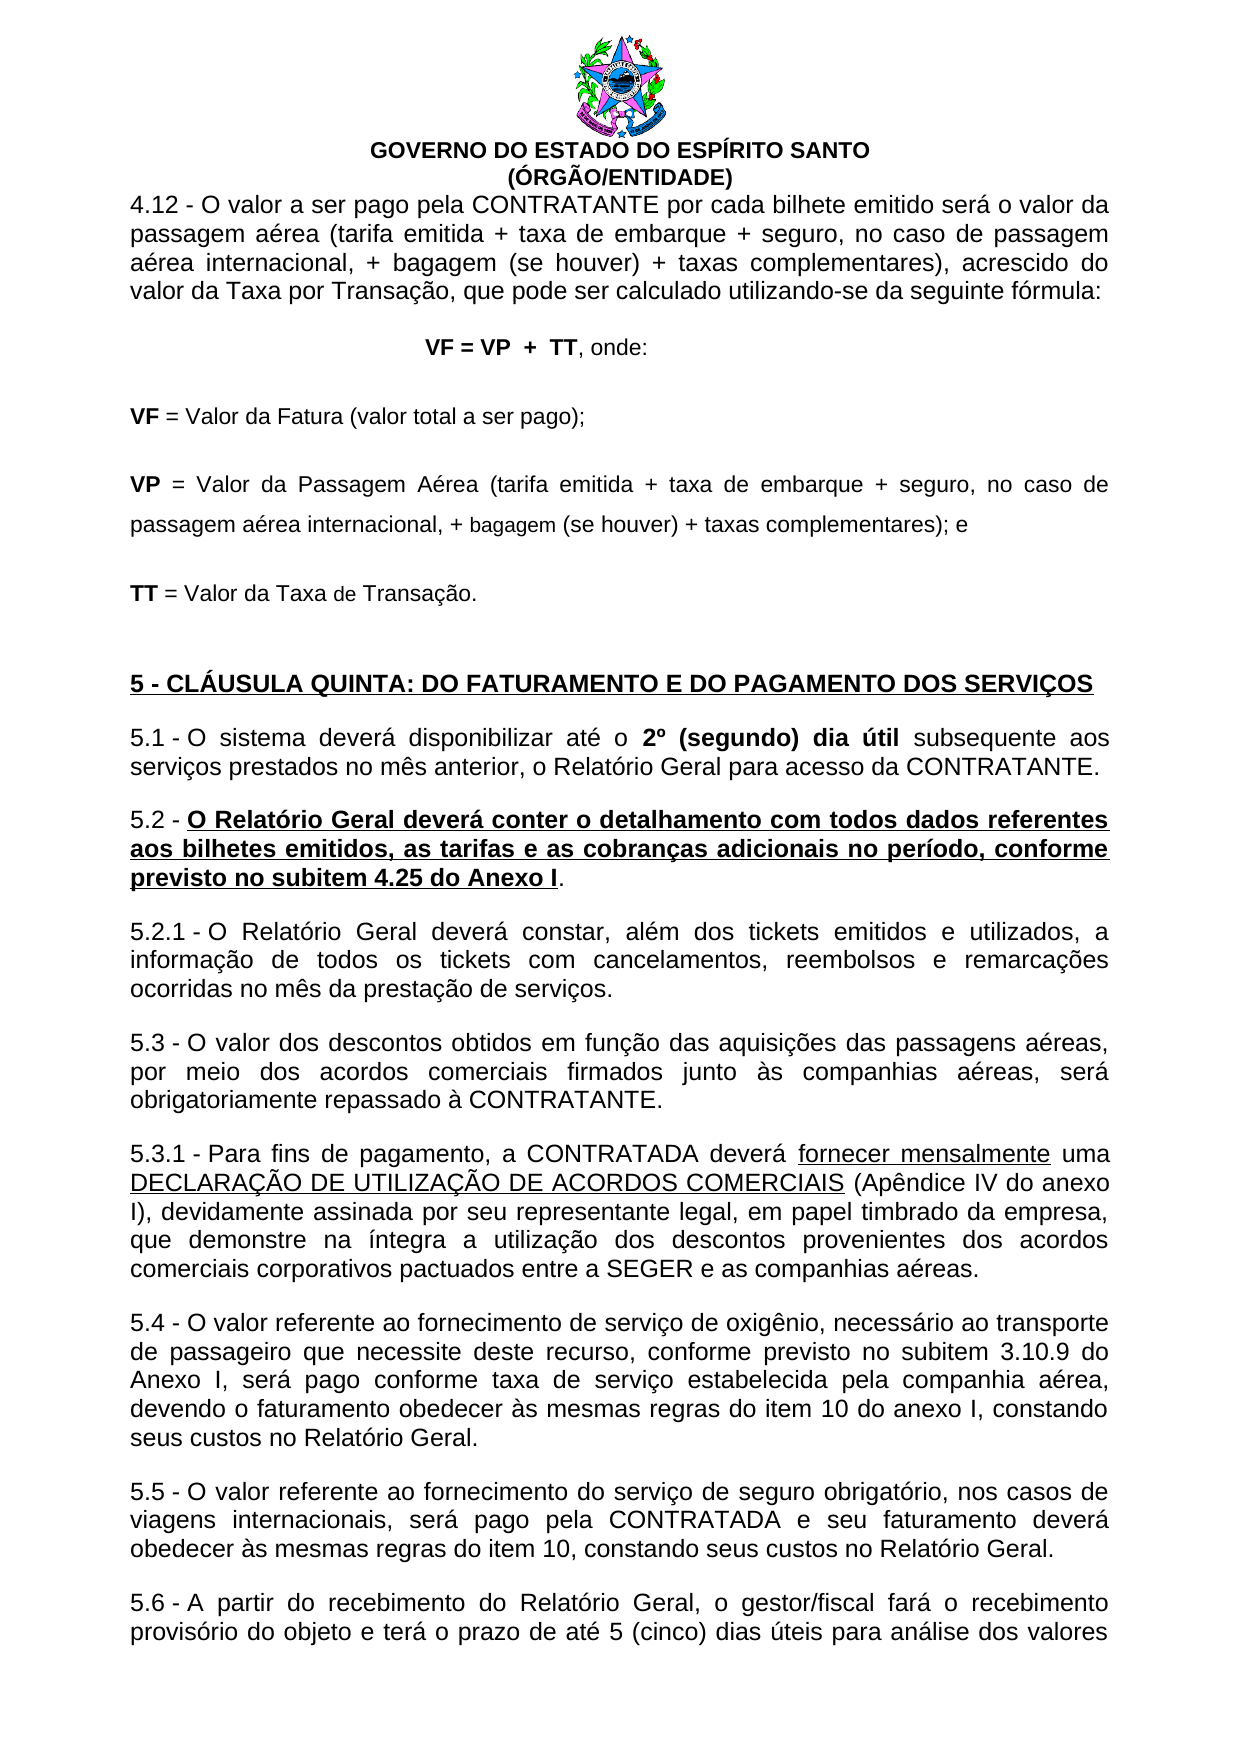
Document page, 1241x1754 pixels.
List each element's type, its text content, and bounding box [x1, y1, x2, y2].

text O sistema deverá disponibilizar até o 2º (segundo) dia útil subsequente aos serviços prestados no mês anterior, o Relatório Geral para acesso da CONTRATANTE. [130, 723, 1110, 780]
text TT = Valor da Taxa de Transação. [130, 579, 1110, 606]
text O valor referente ao fornecimento de serviço de oxigênio, necessário ao transporte de passageiro que necessite deste recurso, conforme previsto no subitem 3.10.9 do Anexo I, será pago conforme taxa de serviço estabelecida pela companhia aérea, devendo o faturamento obedecer às mesmas regras do item 10 do anexo I, constando seus custos no Relatório Geral. [130, 1308, 1110, 1452]
text O Relatório Geral deverá constar, além dos tickets emitidos e utilizados, a informação de todos os tickets com cancelamentos, reembolsos e remarcações ocorridas no mês da prestação de serviços. [130, 917, 1110, 1003]
subtitle CLÁUSULA QUINTA: DO FATURAMENTO E DO PAGAMENTO DOS SERVIÇOS [130, 669, 1110, 698]
text O Relatório Geral deverá conter o detalhamento com todos dados referentes aos bilhetes emitidos, as tarifas e as cobranças adicionais no período, conforme previsto no subitem 4.25 do Anexo I. [130, 860, 1110, 892]
text O valor referente ao fornecimento do serviço de seguro obrigatório, nos casos de viagens internacionais, será pago pela CONTRATADA e seu faturamento deverá obedecer às mesmas regras do item 10, constando seus custos no Relatório Geral. [130, 1477, 1110, 1563]
text O valor a ser pago pela CONTRATANTE por cada bilhete emitido será o valor da passagem aérea (tarifa emitida + taxa de embarque + seguro, no caso de passagem aérea internacional, + bagagem (se houver) + taxas complementares), acrescido do valor da Taxa por Transação, que pode ser calculado utilizando-se da seguinte fórmula: [130, 190, 1110, 305]
text O Relatório Geral deverá conter o detalhamento com todos dados referentes aos bilhetes emitidos, as tarifas e as cobranças adicionais no período, conforme previsto no subitem 4.25 do Anexo I. [130, 805, 1110, 859]
text VF = VP + TT, onde: [351, 334, 1110, 361]
text O valor dos descontos obtidos em função das aquisições das passagens aéreas, por meio dos acordos comerciais firmados junto às companhias aéreas, será obrigatoriamente repassado à CONTRATANTE. [130, 1028, 1110, 1114]
picture [573, 35, 667, 138]
text Para fins de pagamento, a CONTRATADA deverá fornecer mensalmente uma DECLARAÇÃO DE UTILIZAÇÃO DE ACORDOS COMERCIAIS (Apêndice IV do anexo I), devidamente assinada por seu representante legal, em papel timbrado da empresa, que demonstre na íntegra a utilização dos descontos provenientes dos acordos comerciais corporativos pactuados entre a SEGER e as companhias aéreas. [130, 1139, 1110, 1283]
text VP = Valor da Passagem Aérea (tarifa emitida + taxa de embarque + seguro, no caso de passagem aérea internacional, + bagagem (se houver) + taxas complementares); e [130, 471, 1110, 537]
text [130, 1588, 1110, 1645]
text VF = Valor da Fatura (valor total a ser pago); [130, 403, 1110, 429]
